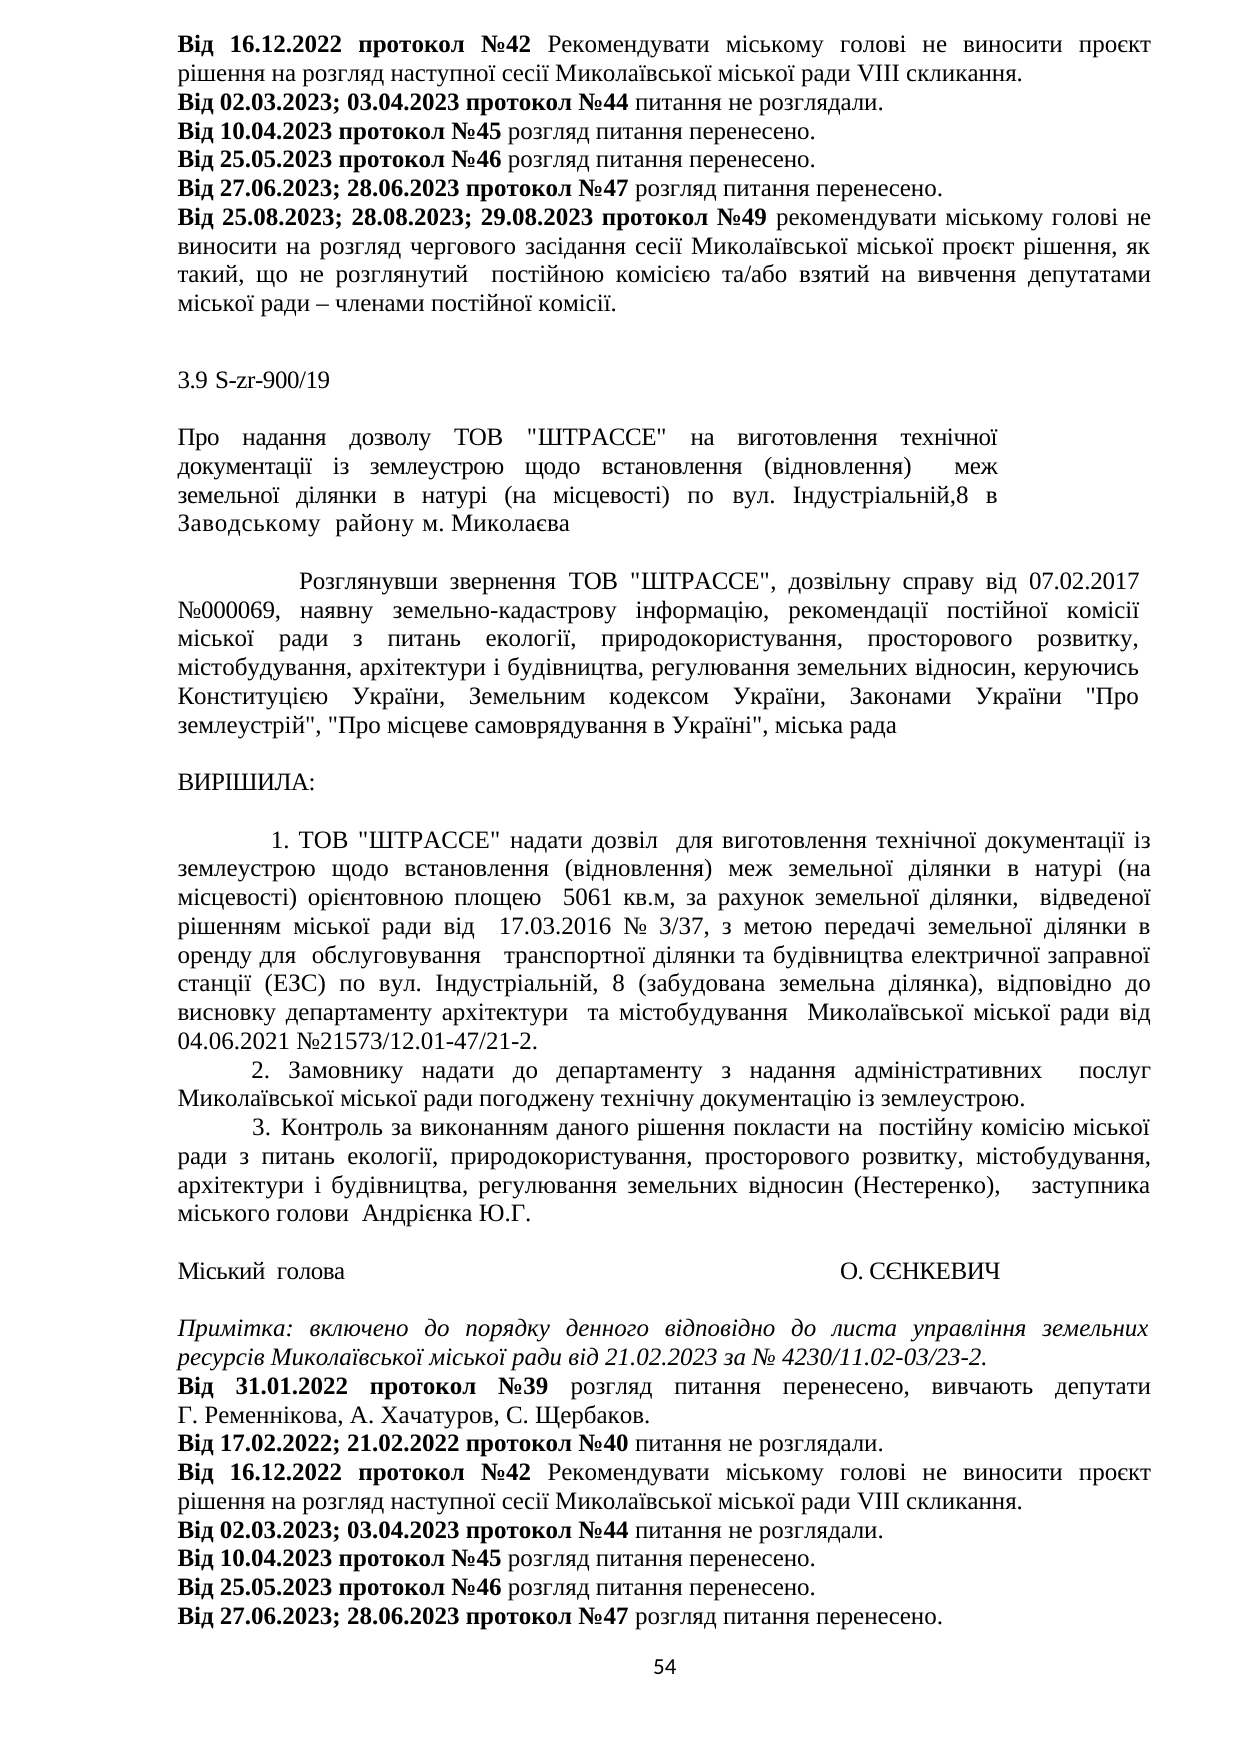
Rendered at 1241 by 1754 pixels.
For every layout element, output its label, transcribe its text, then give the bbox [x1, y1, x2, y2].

text Від 16.12.2022 протокол №42 Рекомендувати міському голові не виносити проєкт рішення на розгляд наступної сесії Миколаївської міської ради VIII скликання. [177, 29, 1152, 87]
text Від 25.05.2023 протокол №46 розгляд питання перенесено. [177, 144, 1152, 173]
text Від 25.05.2023 протокол №46 розгляд питання перенесено. [177, 1572, 1152, 1601]
list S-zr-900/19 [177, 365, 1152, 393]
text Від 27.06.2023; 28.06.2023 протокол №47 розгляд питання перенесено. [177, 1601, 1152, 1630]
text Від 31.01.2022 протокол №39 розгляд питання перенесено, вивчають депутати Г. Ременнікова, А. Хачатуров, С. Щербаков. [177, 1371, 1152, 1428]
text Від 10.04.2023 протокол №45 розгляд питання перенесено. [177, 116, 1152, 144]
text Від 17.02.2022; 21.02.2022 протокол №40 питання не розглядали. [177, 1428, 1152, 1457]
text Розглянувши звернення ТОВ "ШТРАССЕ", дозвільну справу від 07.02.2017 №000069, наявну земельно-кадастрову інформацію, рекомендації постійної комісії міської ради з питань екології, природокористування, просторового розвитку, містобудування, архітектури і будівництва, регулювання земельних відносин, керуючись Конституцією України, Земельним кодексом України, Законами України "Про землеустрій", "Про місцеве самоврядування в Україні", міська рада [177, 566, 1140, 738]
text Від 16.12.2022 протокол №42 Рекомендувати міському голові не виносити проєкт рішення на розгляд наступної сесії Миколаївської міської ради VIII скликання. [177, 1457, 1152, 1515]
text 1. ТОВ "ШТРАССЕ" надати дозвіл для виготовлення технічної документації із землеустрою щодо встановлення (відновлення) меж земельної ділянки в натурі (на місцевості) орієнтовною площею 5061 кв.м, за рахунок земельної ділянки, відведеної рішенням міської ради від 17.03.2016 № 3/37, з метою передачі земельної ділянки в оренду для обслуговування транспортної ділянки та будівництва електричної заправної станції (ЕЗС) по вул. Індустріальній, 8 (забудована земельна ділянка), відповідно до висновку департаменту архітектури та містобудування Миколаївської міської ради від 04.06.2021 №21573/12.01-47/21-2. [177, 825, 1152, 1055]
text Від 02.03.2023; 03.04.2023 протокол №44 питання не розглядали. [177, 1515, 1152, 1543]
text Міський голова О. СЄНКЕВИЧ [177, 1256, 1152, 1285]
text Про надання дозволу ТОВ "ШТРАССЕ" на виготовлення технічної документації із землеустрою щодо встановлення (відновлення) меж земельної ділянки в натурі (на місцевості) по вул. Індустріальній,8 в Заводському району м. Миколаєва [177, 422, 998, 537]
text 3. Контроль за виконанням даного рішення покласти на постійну комісію міської ради з питань екології, природокористування, просторового розвитку, містобудування, архітектури і будівництва, регулювання земельних відносин (Нестеренко), заступника міського голови Андрієнка Ю.Г. [177, 1112, 1152, 1227]
text Від 10.04.2023 протокол №45 розгляд питання перенесено. [177, 1543, 1152, 1572]
text Від 27.06.2023; 28.06.2023 протокол №47 розгляд питання перенесено. [177, 173, 1152, 202]
text Від 02.03.2023; 03.04.2023 протокол №44 питання не розглядали. [177, 87, 1152, 116]
text 2. Замовнику надати до департаменту з надання адміністративних послуг Миколаївської міської ради погоджену технічну документацію із землеустрою. [177, 1055, 1152, 1112]
text Від 25.08.2023; 28.08.2023; 29.08.2023 протокол №49 рекомендувати міському голові не виносити на розгляд чергового засідання сесії Миколаївської міської проєкт рішення, як такий, що не розглянутий постійною комісією та/або взятий на вивчення депутатами міської ради – членами постійної комісії. [177, 202, 1152, 317]
text Примітка: включено до порядку денного відповідно до листа управління земельних ресурсів Миколаївської міської ради від 21.02.2023 за № 4230/11.02-03/23-2. [177, 1313, 1152, 1371]
text ВИРІШИЛА: [177, 767, 1152, 796]
